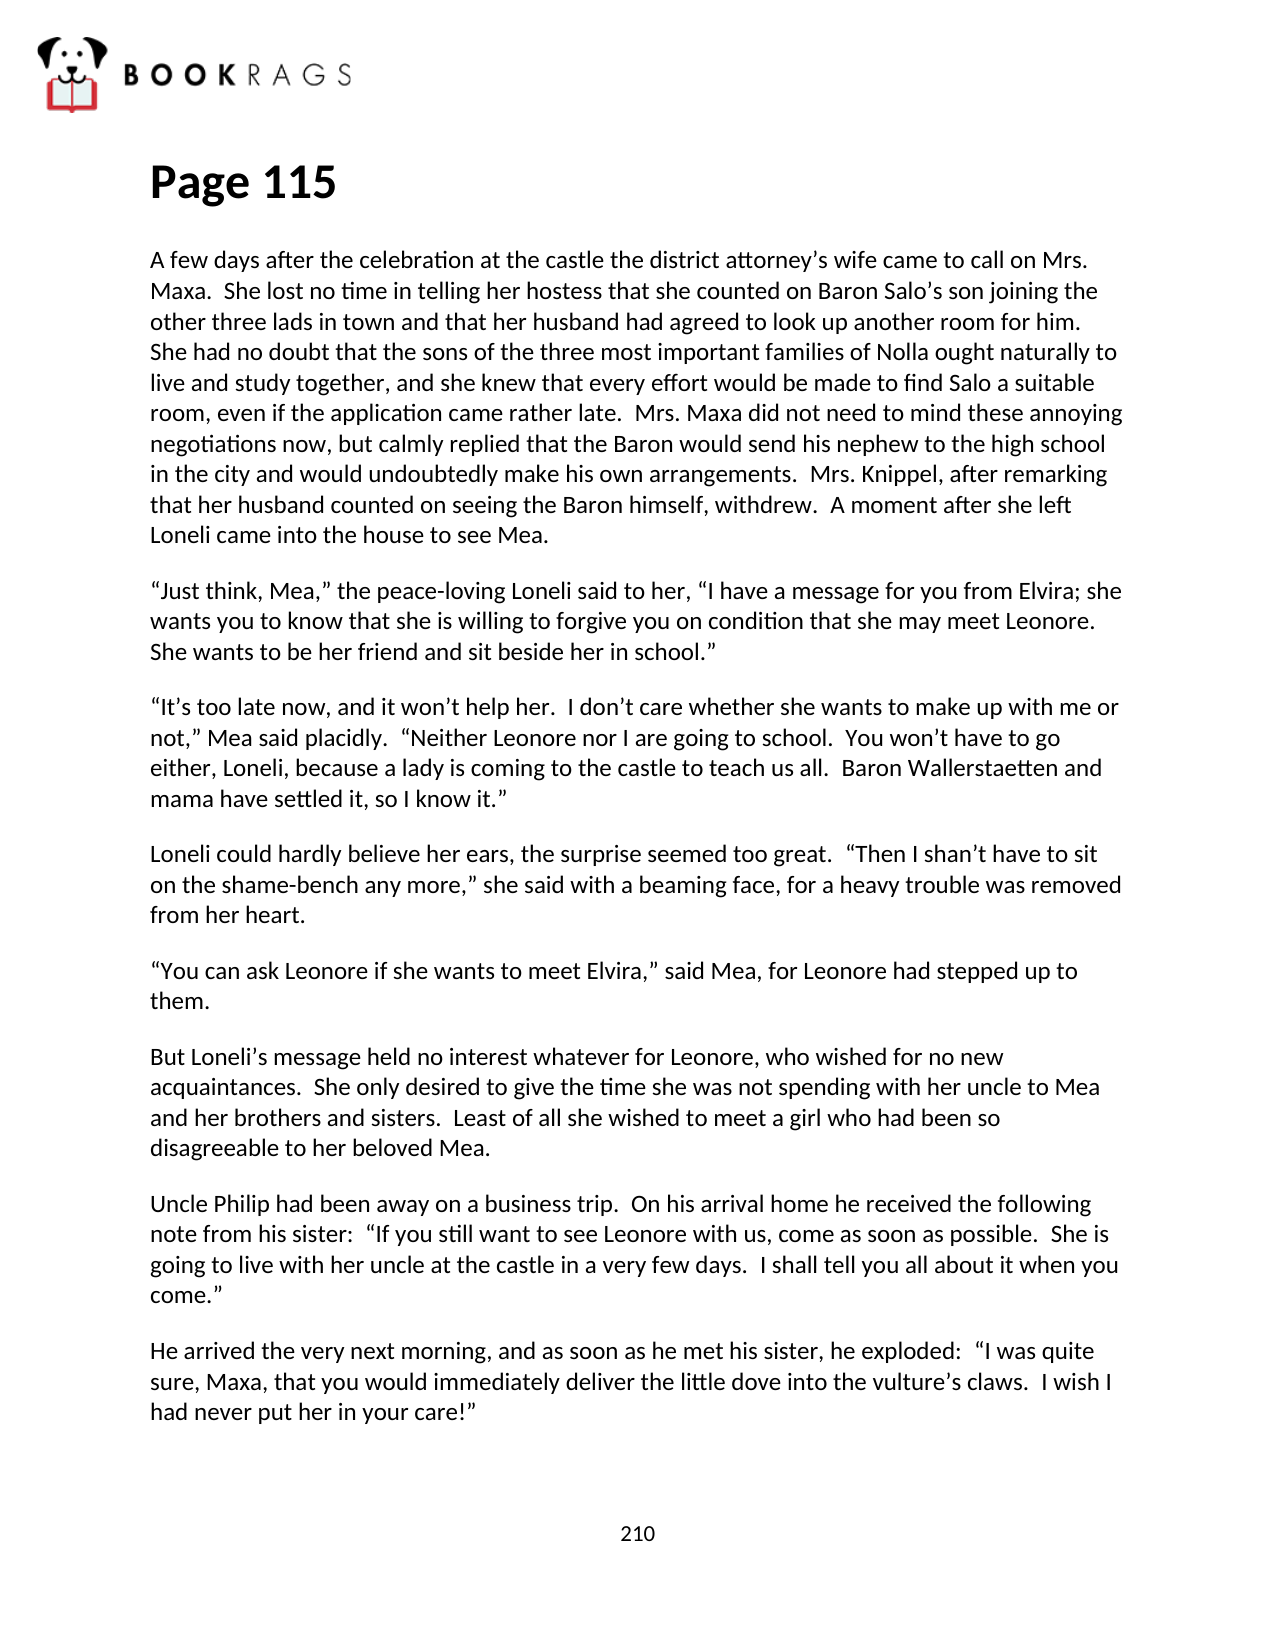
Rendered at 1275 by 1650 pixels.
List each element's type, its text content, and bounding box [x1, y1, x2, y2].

text Uncle Philip had been away on a business trip. On his arrival home he received the following note from his sister: “If you still want to see Leonore with us, come as soon as possible. She is going to live with her uncle at the castle in a very few days. I shall tell you all about it when you come.” [150, 1188, 1125, 1310]
text “Just think, Mea,” the peace-loving Loneli said to her, “I have a message for you from Elvira; she wants you to know that she is willing to forgive you on condition that she may meet Leonore. She wants to be her friend and sit beside her in school.” [150, 575, 1125, 666]
text He arrived the very next morning, and as soon as he met his sister, he exploded: “I was quite sure, Maxa, that you would immediately deliver the little dove into the vulture’s claws. I wish I had never put her in your care!” [150, 1335, 1125, 1427]
text A few days after the celebration at the castle the district attorney’s wife came to call on Mrs. Maxa. She lost no time in telling her hostess that she counted on Baron Salo’s son joining the other three lads in town and that her husband had agreed to look up another room for him. She had no doubt that the sons of the three most important families of Nolla ought naturally to live and study together, and she knew that every effort would be made to find Salo a suitable room, even if the application came rather late. Mrs. Maxa did not need to mind these annoying negotiations now, but calmly replied that the Baron would send his nephew to the high school in the city and would undoubtedly make his own arrangements. Mrs. Knippel, after remarking that her husband counted on seeing the Baron himself, withdrew. A moment after she left Loneli came into the house to see Mea. [150, 244, 1125, 550]
text Loneli could hardly believe her ears, the surprise seemed too great. “Then I shan’t have to sit on the shame-bench any more,” she said with a beaming face, for a heavy trouble was removed from her heart. [150, 838, 1125, 930]
text “It’s too late now, and it won’t help her. I don’t care whether she wants to make up with me or not,” Mea said placidly. “Neither Leonore nor I are going to school. You won’t have to go either, Loneli, because a lady is coming to the castle to teach us all. Baron Wallerstaetten and mama have settled it, so I know it.” [150, 691, 1125, 813]
text “You can ask Leonore if she wants to meet Elvira,” said Mea, for Leonore had stepped up to them. [150, 955, 1125, 1016]
picture [37, 37, 351, 113]
text But Loneli’s message held no interest whatever for Leonore, who wished for no new acquaintances. She only desired to give the time she was not spending with her uncle to Mea and her brothers and sisters. Least of all she wished to meet a girl who had been so disagreeable to her beloved Mea. [150, 1041, 1125, 1163]
text Page 115 [150, 150, 1125, 211]
